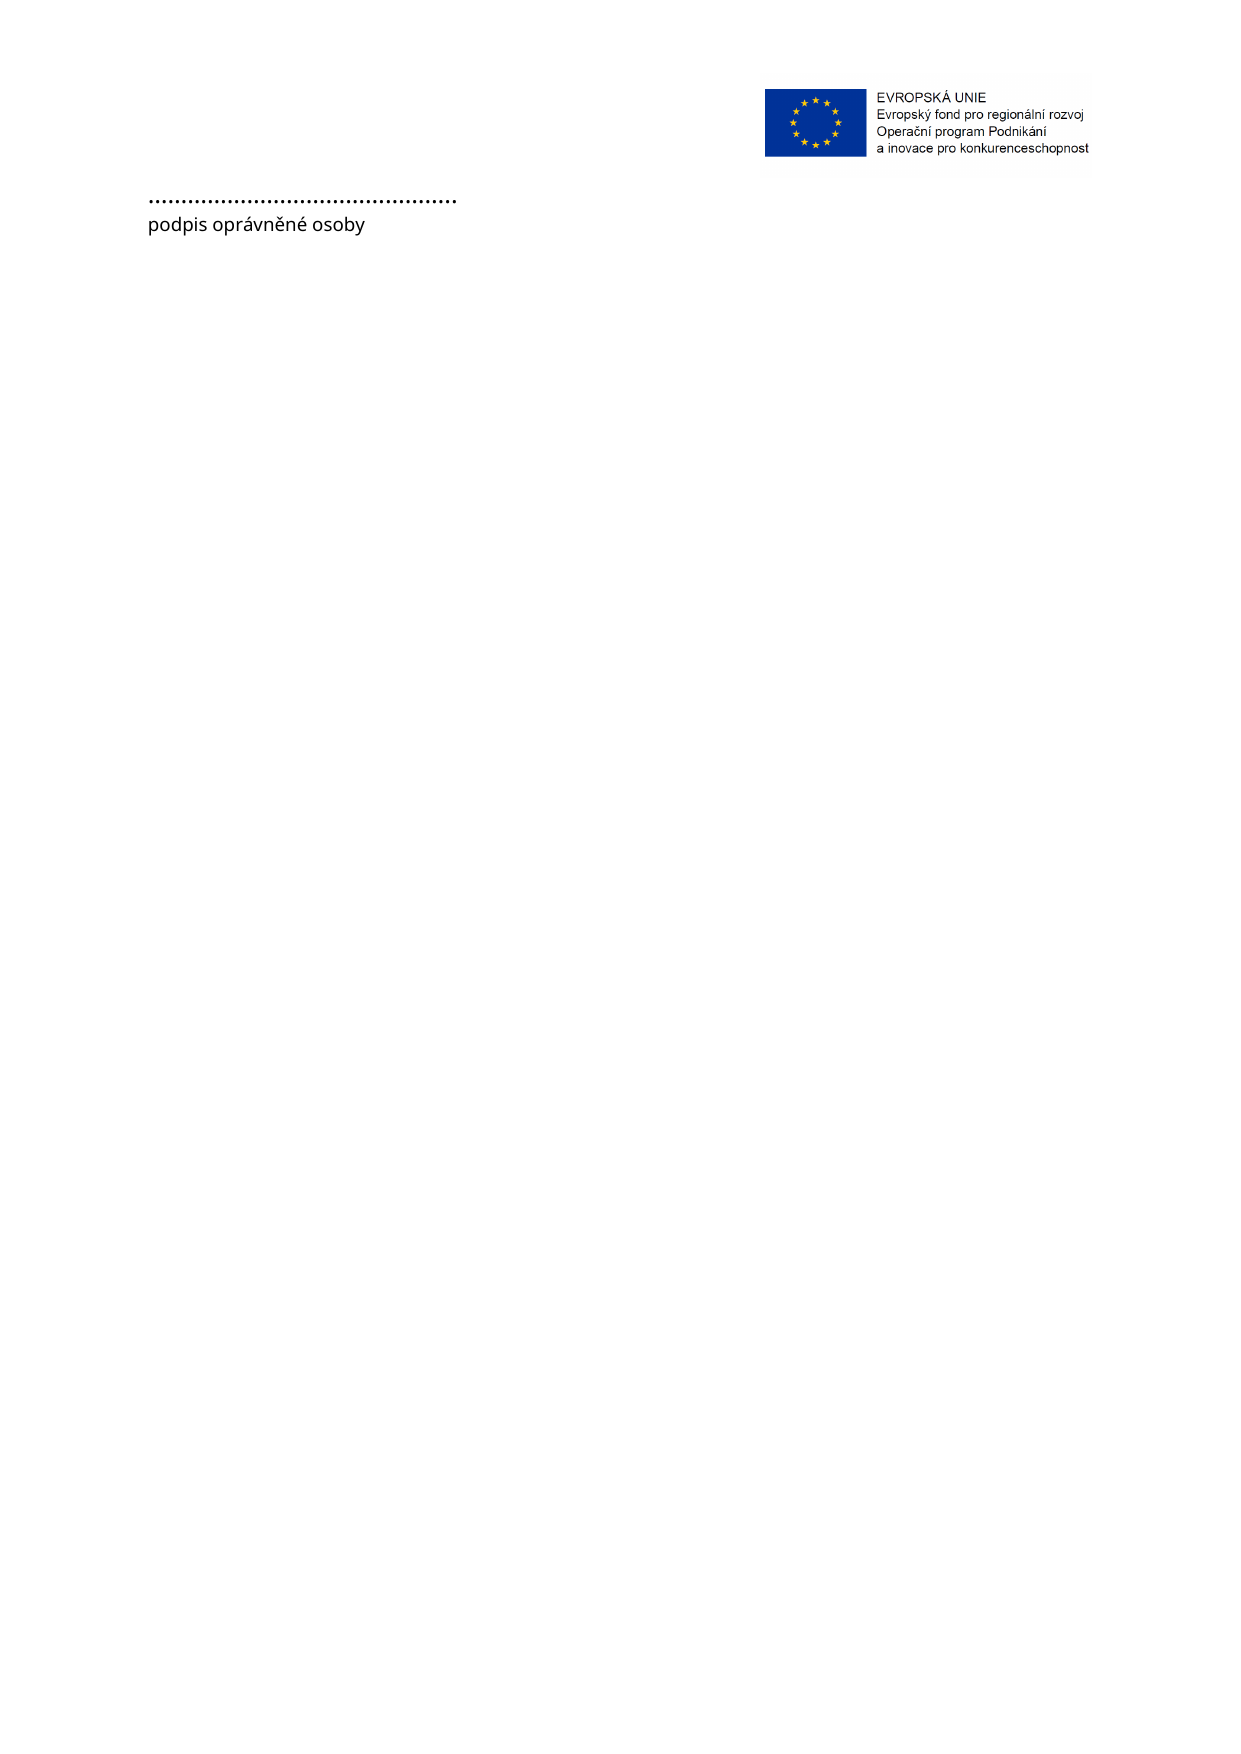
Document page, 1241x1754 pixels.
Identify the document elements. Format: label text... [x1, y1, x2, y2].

text podpis oprávněné osoby [148, 211, 1093, 237]
text ……………………………………….. [148, 177, 1093, 211]
picture [760, 73, 1093, 178]
